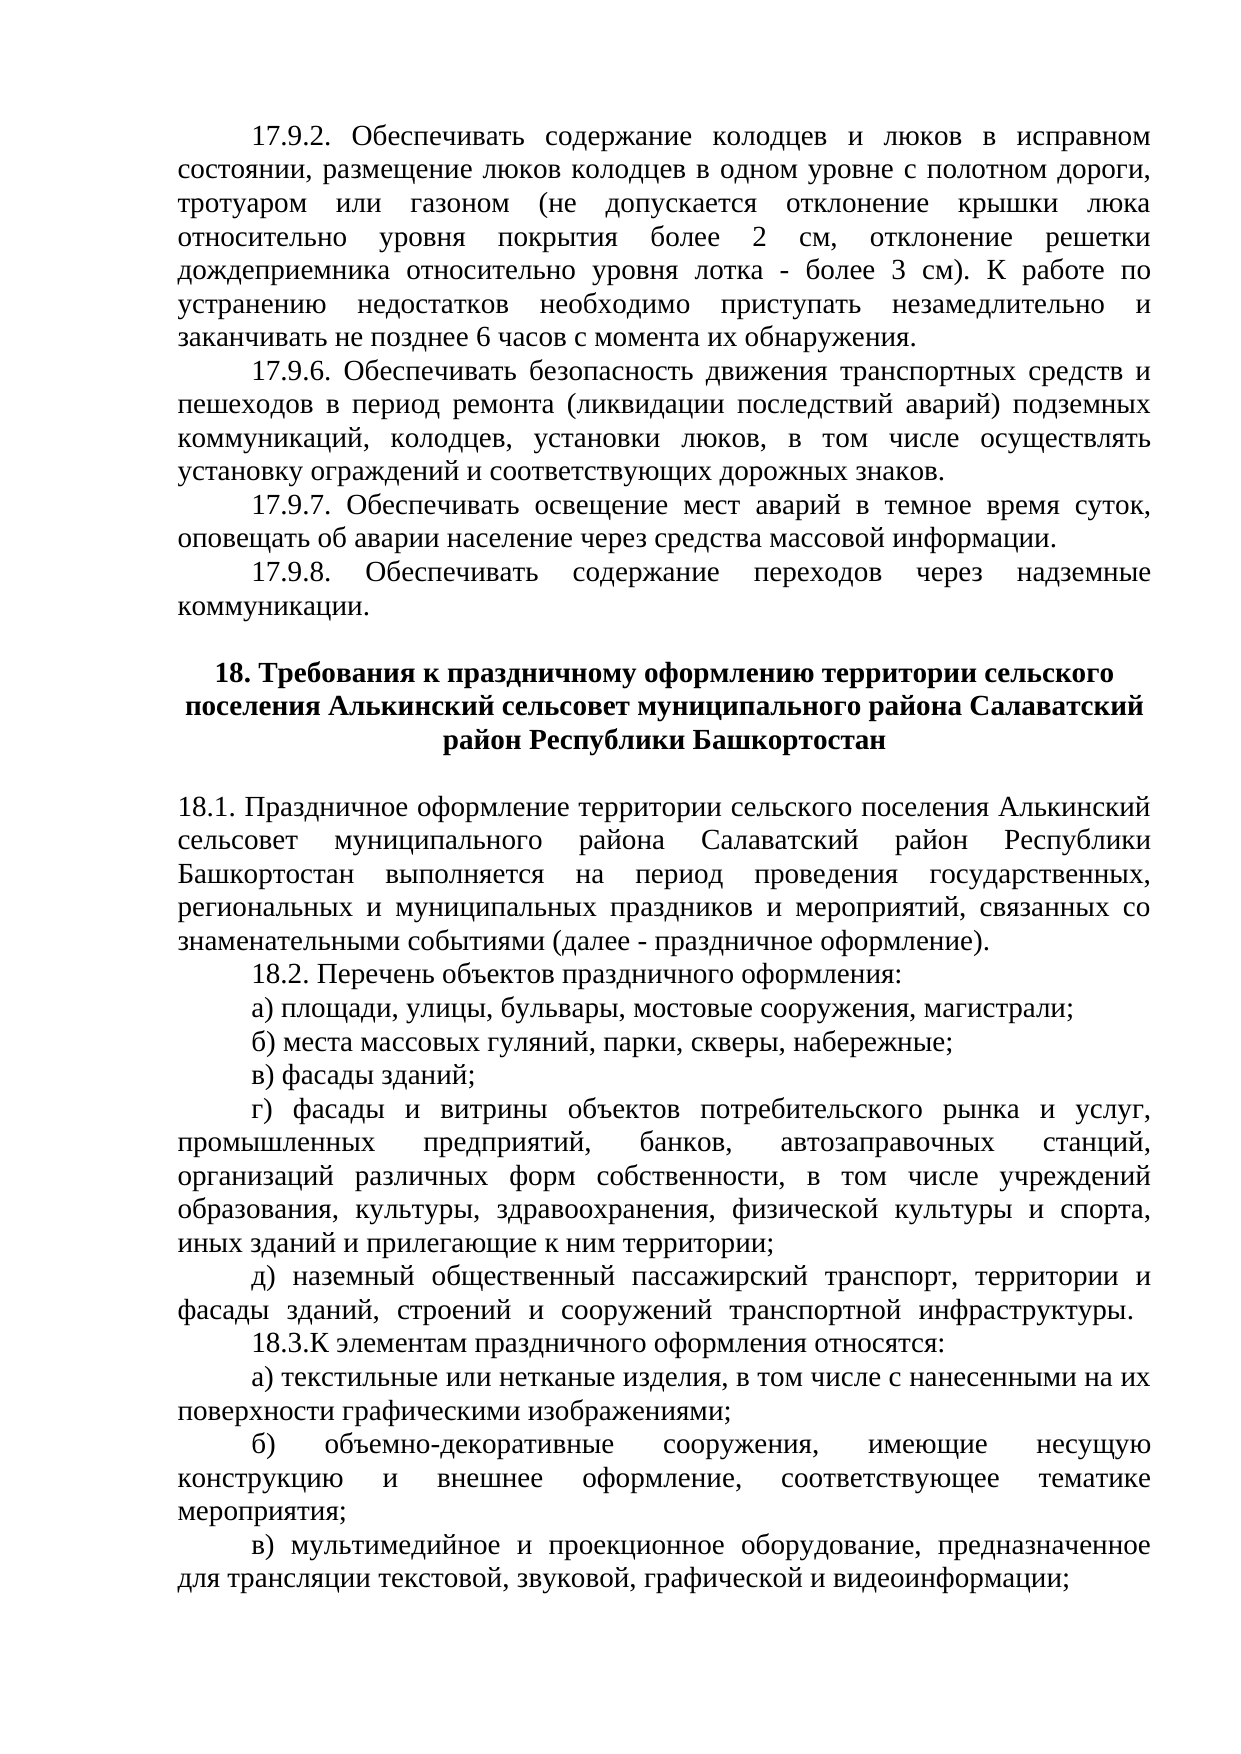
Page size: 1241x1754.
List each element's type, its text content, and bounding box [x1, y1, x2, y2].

text б) объемно-декоративные сооружения, имеющие несущую конструкцию и внешнее оформление, соответствующее тематике мероприятия; [177, 1426, 1152, 1527]
text в) фасады зданий; [177, 1057, 1152, 1091]
text 18.2. Перечень объектов праздничного оформления: [177, 957, 1152, 990]
text 17.9.7. Обеспечивать освещение мест аварий в темное время суток, оповещать об аварии население через средства массовой информации. [177, 487, 1152, 554]
text 18. Требования к праздничному оформлению территории сельского поселения Алькинский сельсовет муниципального района Салаватский район Республики Башкортостан [177, 655, 1152, 755]
text г) фасады и витрины объектов потребительского рынка и услуг, промышленных предприятий, банков, автозаправочных станций, организаций различных форм собственности, в том числе учреждений образования, культуры, здравоохранения, физической культуры и спорта, иных зданий и прилегающие к ним территории; [177, 1091, 1152, 1258]
text 18.1. Праздничное оформление территории сельского поселения Алькинский сельсовет муниципального района Салаватский район Республики Башкортостан выполняется на период проведения государственных, региональных и муниципальных праздников и мероприятий, связанных со знаменательными событиями (далее - праздничное оформление). [177, 789, 1152, 957]
text а) площади, улицы, бульвары, мостовые сооружения, магистрали; [177, 990, 1152, 1024]
text д) наземный общественный пассажирский транспорт, территории и фасады зданий, строений и сооружений транспортной инфраструктуры. 18.3.К элементам праздничного оформления относятся: [177, 1258, 1152, 1359]
text 17.9.6. Обеспечивать безопасность движения транспортных средств и пешеходов в период ремонта (ликвидации последствий аварий) подземных коммуникаций, колодцев, установки люков, в том числе осуществлять установку ограждений и соответствующих дорожных знаков. [177, 353, 1152, 487]
text б) места массовых гуляний, парки, скверы, набережные; [177, 1024, 1152, 1057]
text 17.9.2. Обеспечивать содержание колодцев и люков в исправном состоянии, размещение люков колодцев в одном уровне с полотном дороги, тротуаром или газоном (не допускается отклонение крышки люка относительно уровня покрытия более 2 см, отклонение решетки дождеприемника относительно уровня лотка - более 3 см). К работе по устранению недостатков необходимо приступать незамедлительно и заканчивать не позднее 6 часов с момента их обнаружения. [177, 118, 1152, 353]
text а) текстильные или нетканые изделия, в том числе с нанесенными на их поверхности графическими изображениями; [177, 1359, 1152, 1426]
text 17.9.8. Обеспечивать содержание переходов через надземные коммуникации. [177, 554, 1152, 621]
text в) мультимедийное и проекционное оборудование, предназначенное для трансляции текстовой, звуковой, графической и видеоинформации; [177, 1527, 1152, 1594]
